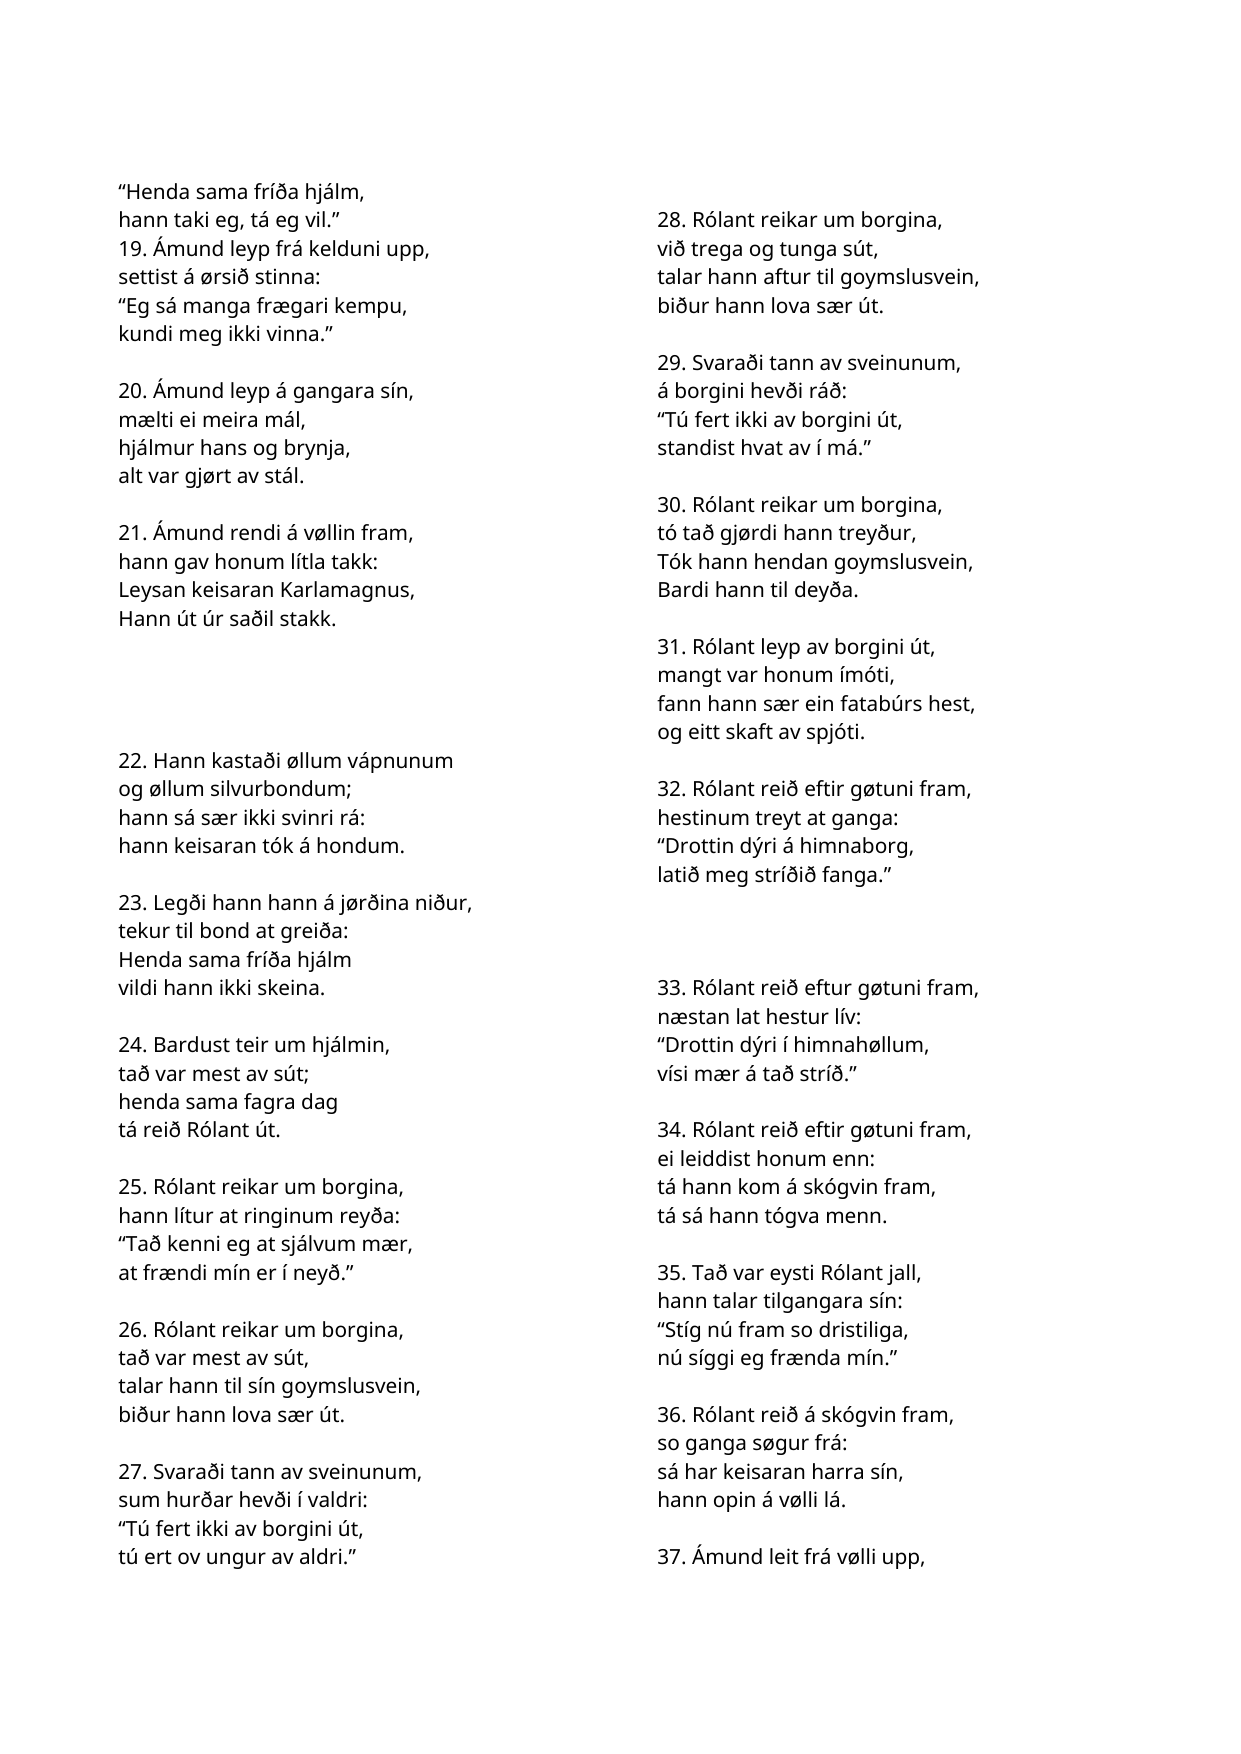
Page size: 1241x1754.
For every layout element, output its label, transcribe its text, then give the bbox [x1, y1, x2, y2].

text 37. Ámund leit frá vølli upp, [657, 1542, 1122, 1571]
text hjálmur hans og brynja, [118, 433, 583, 462]
text “Tað kenni eg at sjálvum mær, [118, 1229, 583, 1258]
text 20. Ámund leyp á gangara sín, [118, 376, 583, 405]
text 26. Rólant reikar um borgina, [118, 1315, 583, 1343]
text latið meg stríðið fanga.” [657, 860, 1122, 888]
text “Stíg nú fram so dristiliga, [657, 1315, 1122, 1343]
text mælti ei meira mál, [118, 405, 583, 433]
text vildi hann ikki skeina. [118, 973, 583, 1002]
text hann sá sær ikki svinri rá: [118, 803, 583, 831]
text 34. Rólant reið eftir gøtuni fram, [657, 1116, 1122, 1144]
text tað var mest av sút; [118, 1059, 583, 1087]
text tó tað gjørdi hann treyður, [657, 518, 1122, 547]
text hann keisaran tók á hondum. [118, 831, 583, 860]
text og eitt skaft av spjóti. [657, 717, 1122, 746]
text biður hann lova sær út. [118, 1400, 583, 1428]
text Leysan keisaran Karlamagnus, [118, 575, 583, 604]
text næstan lat hestur lív: [657, 1002, 1122, 1030]
text 30. Rólant reikar um borgina, [657, 490, 1122, 518]
text “Eg sá manga frægari kempu, [118, 291, 583, 319]
text nú síggi eg frænda mín.” [657, 1343, 1122, 1372]
text tekur til bond at greiða: [118, 917, 583, 945]
text so ganga søgur frá: [657, 1428, 1122, 1457]
text tað var mest av sút, [118, 1343, 583, 1372]
text talar hann aftur til goymslusvein, [657, 262, 1122, 291]
text hann lítur at ringinum reyða: [118, 1201, 583, 1229]
text hann opin á vølli lá. [657, 1485, 1122, 1514]
text talar hann til sín goymslusvein, [118, 1372, 583, 1400]
text biður hann lova sær út. [657, 291, 1122, 319]
text við trega og tunga sút, [657, 234, 1122, 262]
text hann talar tilgangara sín: [657, 1286, 1122, 1315]
text 28. Rólant reikar um borgina, [657, 206, 1122, 234]
text Henda sama fríða hjálm [118, 945, 583, 973]
text kundi meg ikki vinna.” [118, 319, 583, 348]
text sum hurðar hevði í valdri: [118, 1485, 583, 1514]
text 35. Tað var eysti Rólant jall, [657, 1258, 1122, 1286]
text henda sama fagra dag [118, 1087, 583, 1116]
text hann gav honum lítla takk: [118, 547, 583, 575]
text Tók hann hendan goymslusvein, [657, 547, 1122, 575]
text 19. Ámund leyp frá kelduni upp, [118, 234, 583, 262]
text tú ert ov ungur av aldri.” [118, 1542, 583, 1571]
text 31. Rólant leyp av borgini út, [657, 632, 1122, 661]
text 21. Ámund rendi á vøllin fram, [118, 518, 583, 547]
text sá har keisaran harra sín, [657, 1457, 1122, 1485]
text og øllum silvurbondum; [118, 774, 583, 803]
text Hann út úr saðil stakk. [118, 604, 583, 632]
text fann hann sær ein fatabúrs hest, [657, 689, 1122, 717]
text “Tú fert ikki av borgini út, [118, 1514, 583, 1542]
text “Henda sama fríða hjálm, [118, 177, 583, 206]
text 23. Legði hann hann á jørðina niður, [118, 888, 583, 917]
text 32. Rólant reið eftir gøtuni fram, [657, 774, 1122, 803]
text á borgini hevði ráð: [657, 376, 1122, 405]
text alt var gjørt av stál. [118, 462, 583, 490]
text 22. Hann kastaði øllum vápnunum [118, 746, 583, 774]
text hestinum treyt at ganga: [657, 803, 1122, 831]
text 29. Svaraði tann av sveinunum, [657, 348, 1122, 376]
text 33. Rólant reið eftur gøtuni fram, [657, 973, 1122, 1002]
text 24. Bardust teir um hjálmin, [118, 1030, 583, 1059]
text “Drottin dýri í himnahøllum, [657, 1030, 1122, 1059]
text tá sá hann tógva menn. [657, 1201, 1122, 1229]
text Bardi hann til deyða. [657, 575, 1122, 604]
text settist á ørsið stinna: [118, 262, 583, 291]
text tá hann kom á skógvin fram, [657, 1172, 1122, 1201]
text tá reið Rólant út. [118, 1116, 583, 1144]
text 25. Rólant reikar um borgina, [118, 1172, 583, 1201]
text 36. Rólant reið á skógvin fram, [657, 1400, 1122, 1428]
text “Tú fert ikki av borgini út, [657, 405, 1122, 433]
text mangt var honum ímóti, [657, 661, 1122, 689]
text ei leiddist honum enn: [657, 1144, 1122, 1172]
text standist hvat av í má.” [657, 433, 1122, 462]
text hann taki eg, tá eg vil.” [118, 206, 583, 234]
text 27. Svaraði tann av sveinunum, [118, 1457, 583, 1485]
text at frændi mín er í neyð.” [118, 1258, 583, 1286]
text “Drottin dýri á himnaborg, [657, 831, 1122, 860]
text vísi mær á tað stríð.” [657, 1059, 1122, 1087]
